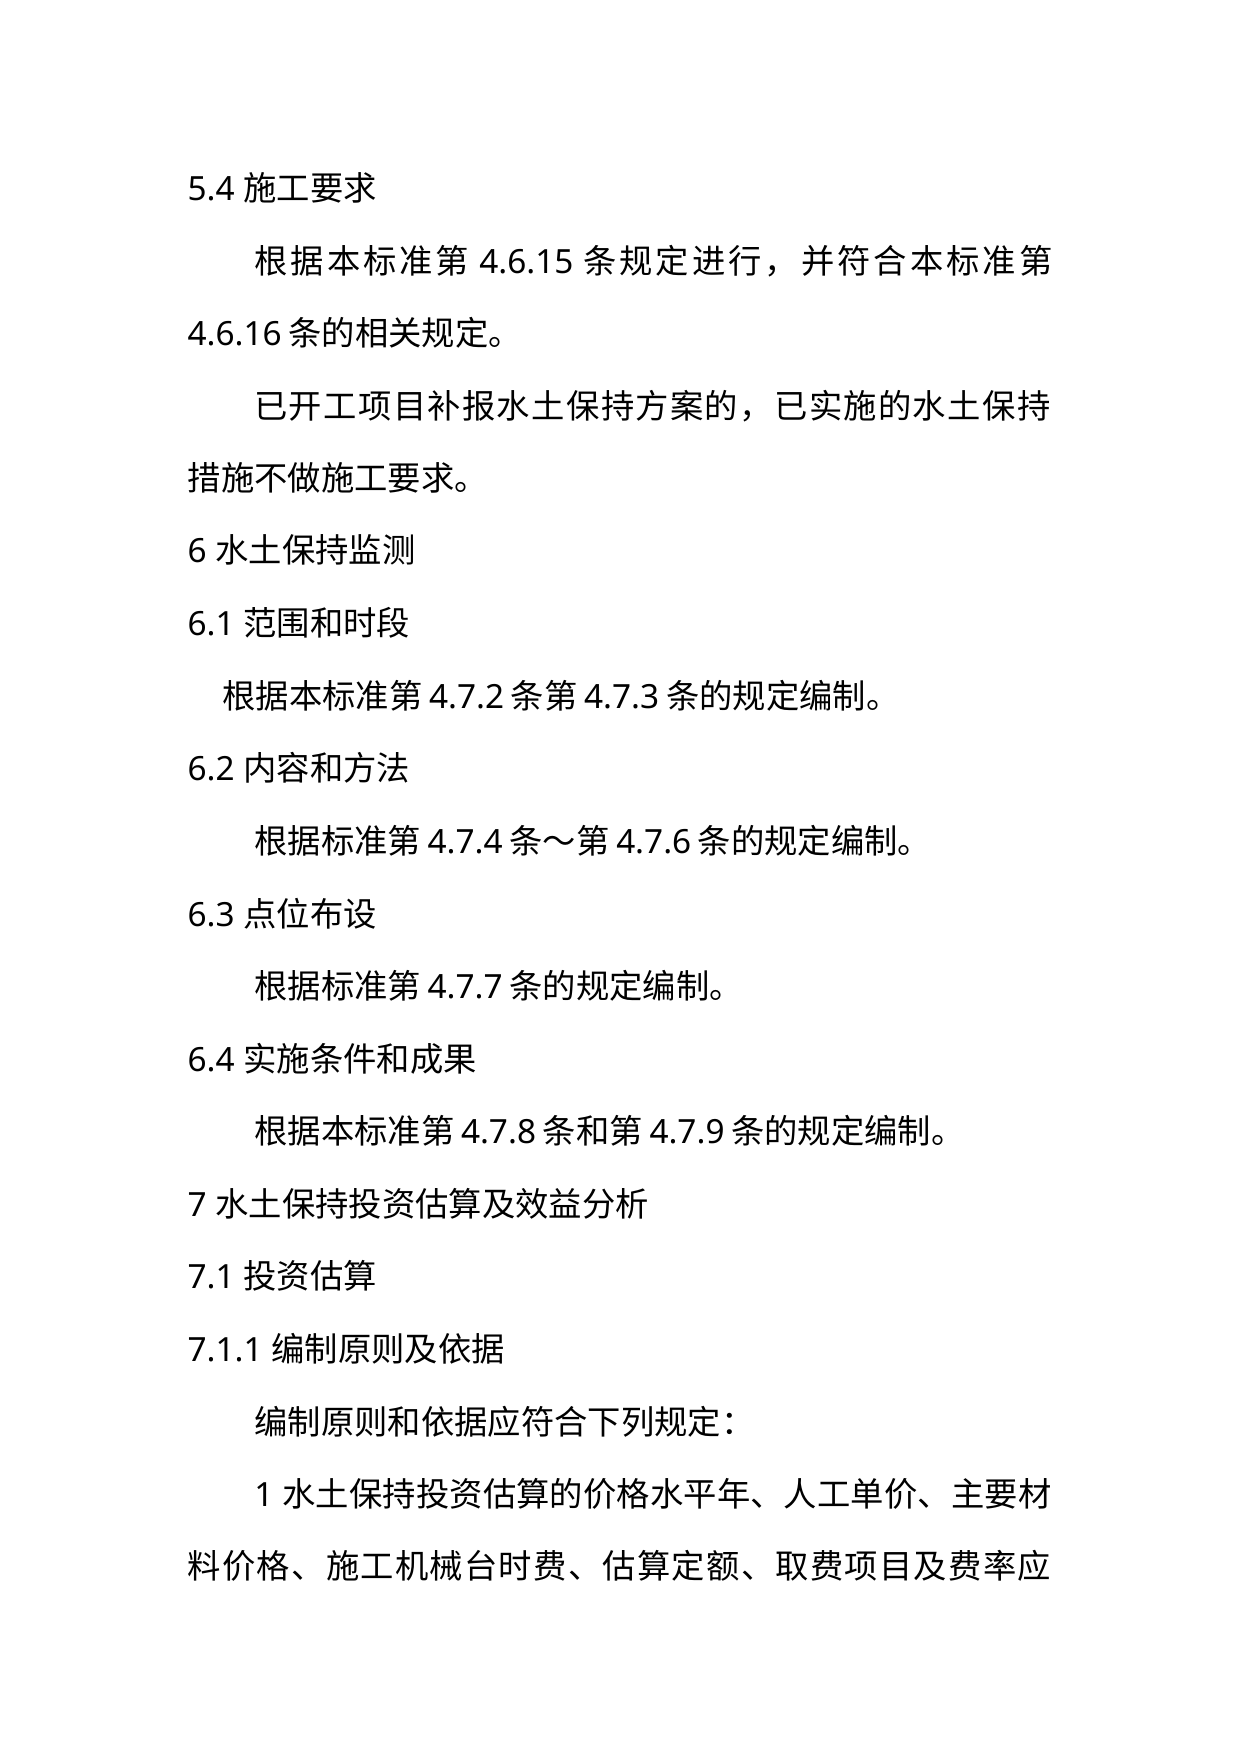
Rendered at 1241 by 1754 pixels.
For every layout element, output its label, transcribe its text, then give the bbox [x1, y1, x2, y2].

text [187, 1468, 1053, 1588]
text 已开工项目补报水土保持方案的，已实施的水土保持措施不做施工要求。 [187, 380, 1053, 500]
text 编制原则和依据应符合下列规定： [187, 1396, 1053, 1444]
text 6.4 实施条件和成果 [187, 1032, 1053, 1081]
text 根据标准第4.7.4条～第4.7.6条的规定编制。 [187, 815, 1053, 863]
text 5.4 施工要求 [187, 162, 1053, 210]
text 根据标准第4.7.7条的规定编制。 [187, 960, 1053, 1008]
text 6.2 内容和方法 [187, 742, 1053, 791]
text 7.1.1 编制原则及依据 [187, 1323, 1053, 1371]
text 7 水土保持投资估算及效益分析 [187, 1178, 1053, 1226]
text 7.1 投资估算 [187, 1250, 1053, 1299]
text 6 水土保持监测 [187, 524, 1053, 573]
text 根据本标准第4.6.15条规定进行，并符合本标准第4.6.16条的相关规定。 [187, 234, 1053, 356]
text 6.1 范围和时段 [187, 597, 1053, 645]
text 根据本标准第4.7.8条和第4.7.9条的规定编制。 [187, 1105, 1053, 1153]
text 6.3 点位布设 [187, 887, 1053, 936]
text 根据本标准第4.7.2条第4.7.3条的规定编制。 [187, 669, 1053, 718]
